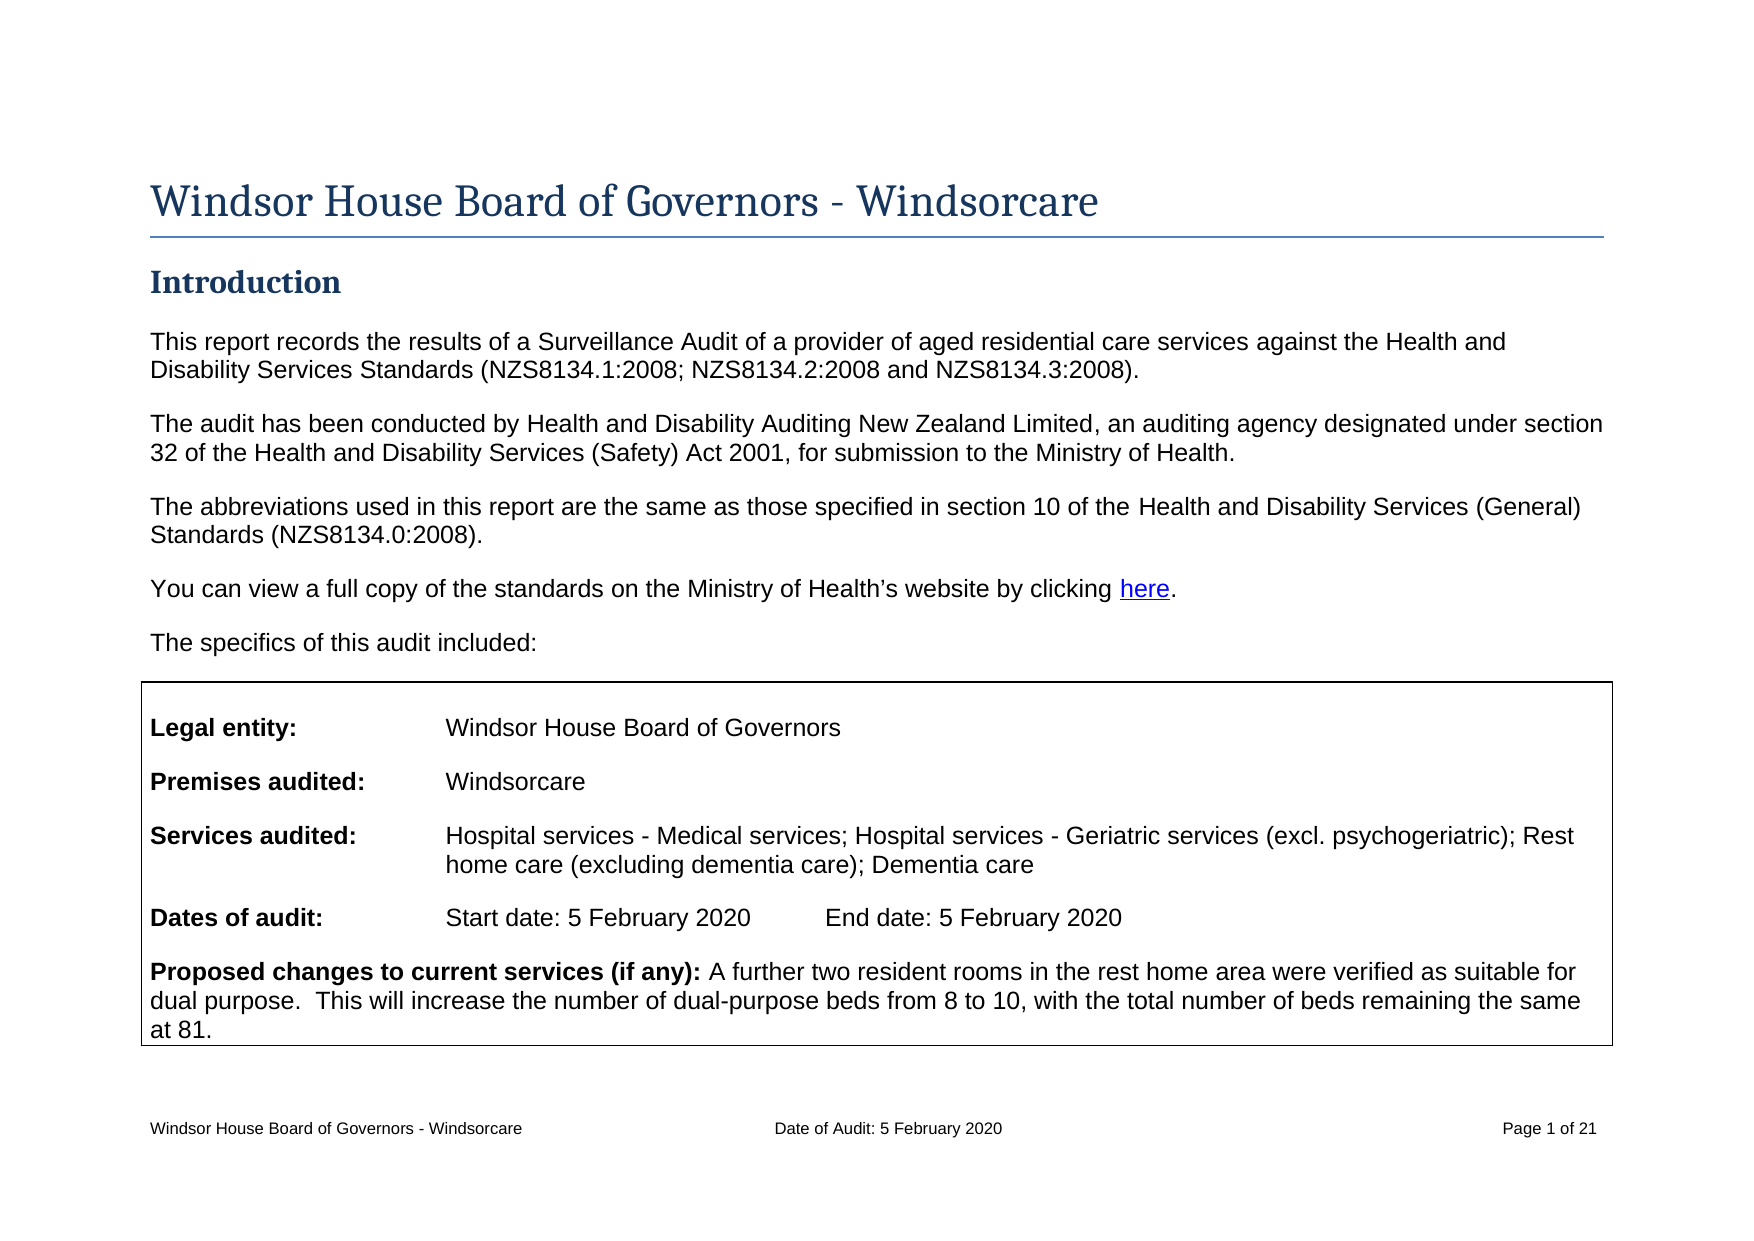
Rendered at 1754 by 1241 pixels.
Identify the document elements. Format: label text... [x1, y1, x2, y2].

text Dates of audit: Start date: 5 February 2020 End date: 5 February 2020 [142, 900, 1612, 932]
text Premises audited: Windsorcare [142, 764, 1612, 796]
subtitle Introduction [150, 263, 1604, 301]
text Proposed changes to current services (if any): A further two resident rooms in the rest home area were verified as suitable for dual purpose. This will increase the number of dual-purpose beds from 8 to 10, with the total number of beds remaining the same at 81. [142, 954, 1612, 1045]
text The audit has been conducted by Health and Disability Auditing New Zealand Limited, an auditing agency designated under section 32 of the Health and Disability Services (Safety) Act 2001, for submission to the Ministry of Health. [150, 409, 1604, 466]
subtitle Windsor House Board of Governors - Windsorcare [150, 175, 1604, 236]
text Legal entity: Windsor House Board of Governors [150, 713, 1604, 742]
text This report records the results of a Surveillance Audit of a provider of aged residential care services against the Health and Disability Services Standards (NZS8134.1:2008; NZS8134.2:2008 and NZS8134.3:2008). [150, 326, 1604, 384]
text Services audited: Hospital services - Medical services; Hospital services - Geriatric services (excl. psychogeriatric); Rest home care (excluding dementia care); Dementia care [142, 818, 1612, 878]
text You can view a full copy of the standards on the Ministry of Health’s website by clicking here. [150, 574, 1604, 603]
text The abbreviations used in this report are the same as those specified in section 10 of the Health and Disability Services (General) Standards (NZS8134.0:2008). [150, 491, 1604, 549]
text The specifics of this audit included: [150, 628, 1604, 656]
